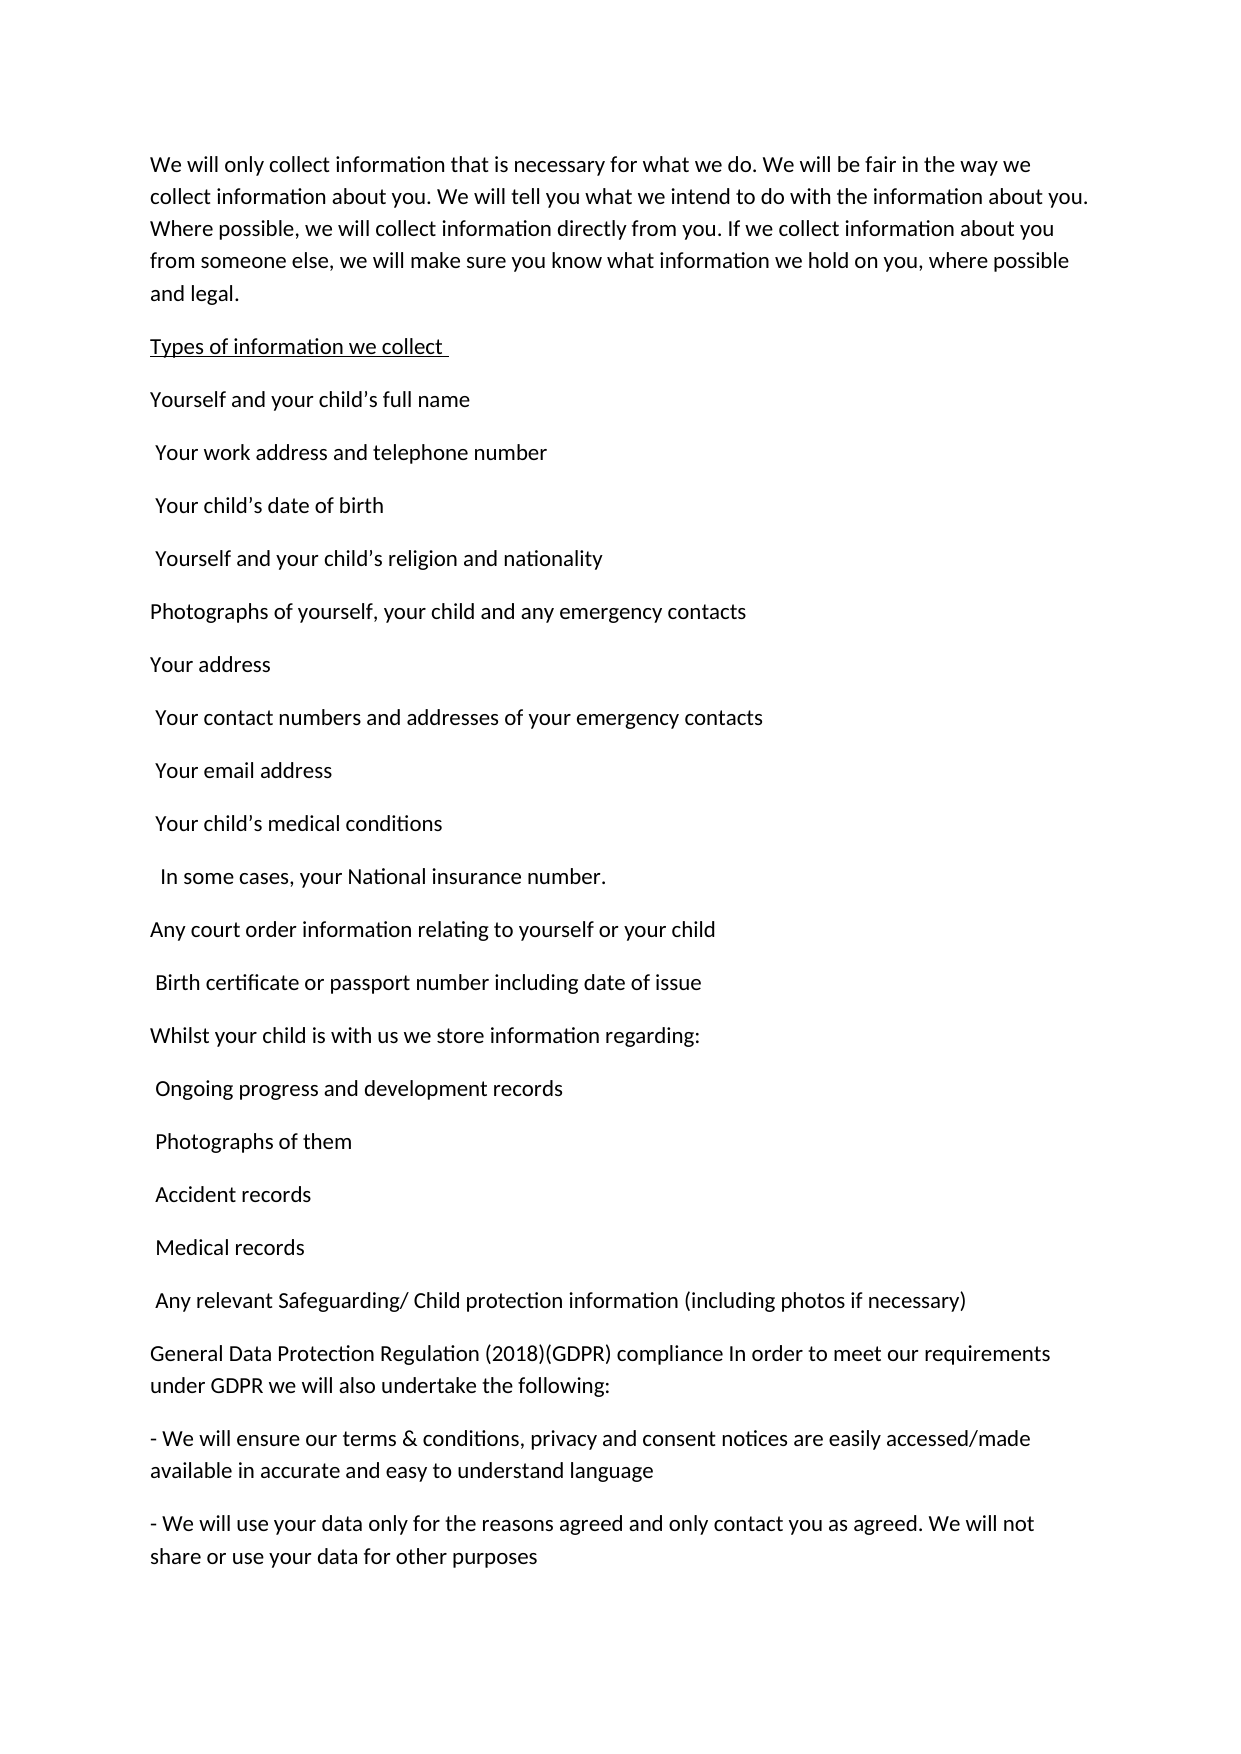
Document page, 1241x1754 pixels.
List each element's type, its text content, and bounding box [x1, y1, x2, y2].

text We will only collect information that is necessary for what we do. We will be fair in the way we collect information about you. We will tell you what we intend to do with the information about you. Where possible, we will collect information directly from you. If we collect information about you from someone else, we will make sure you know what information we hold on you, where possible and legal. [150, 150, 1090, 307]
text Accident records [150, 1180, 1090, 1208]
text Yourself and your child’s full name [150, 385, 1090, 413]
text Any court order information relating to yourself or your child [150, 915, 1090, 943]
text Photographs of them [150, 1127, 1090, 1155]
text Types of information we collect [150, 332, 1090, 360]
text Whilst your child is with us we store information regarding: [150, 1021, 1090, 1049]
text Birth certificate or passport number including date of issue [150, 968, 1090, 996]
text Yourself and your child’s religion and nationality [150, 544, 1090, 572]
text Medical records [150, 1233, 1090, 1261]
text Your email address [150, 756, 1090, 784]
text Any relevant Safeguarding/ Child protection information (including photos if necessary) [150, 1286, 1090, 1314]
text Your child’s date of birth [150, 491, 1090, 519]
text - We will use your data only for the reasons agreed and only contact you as agreed. We will not share or use your data for other purposes [150, 1509, 1090, 1570]
text In some cases, your National insurance number. [150, 862, 1090, 890]
text Your contact numbers and addresses of your emergency contacts [150, 703, 1090, 731]
text Ongoing progress and development records [150, 1074, 1090, 1102]
text - We will ensure our terms & conditions, privacy and consent notices are easily accessed/made available in accurate and easy to understand language [150, 1424, 1090, 1484]
text General Data Protection Regulation (2018)(GDPR) compliance In order to meet our requirements under GDPR we will also undertake the following: [150, 1339, 1090, 1399]
text Your work address and telephone number [150, 438, 1090, 466]
text Photographs of yourself, your child and any emergency contacts [150, 597, 1090, 625]
text Your child’s medical conditions [150, 809, 1090, 837]
text Your address [150, 650, 1090, 678]
